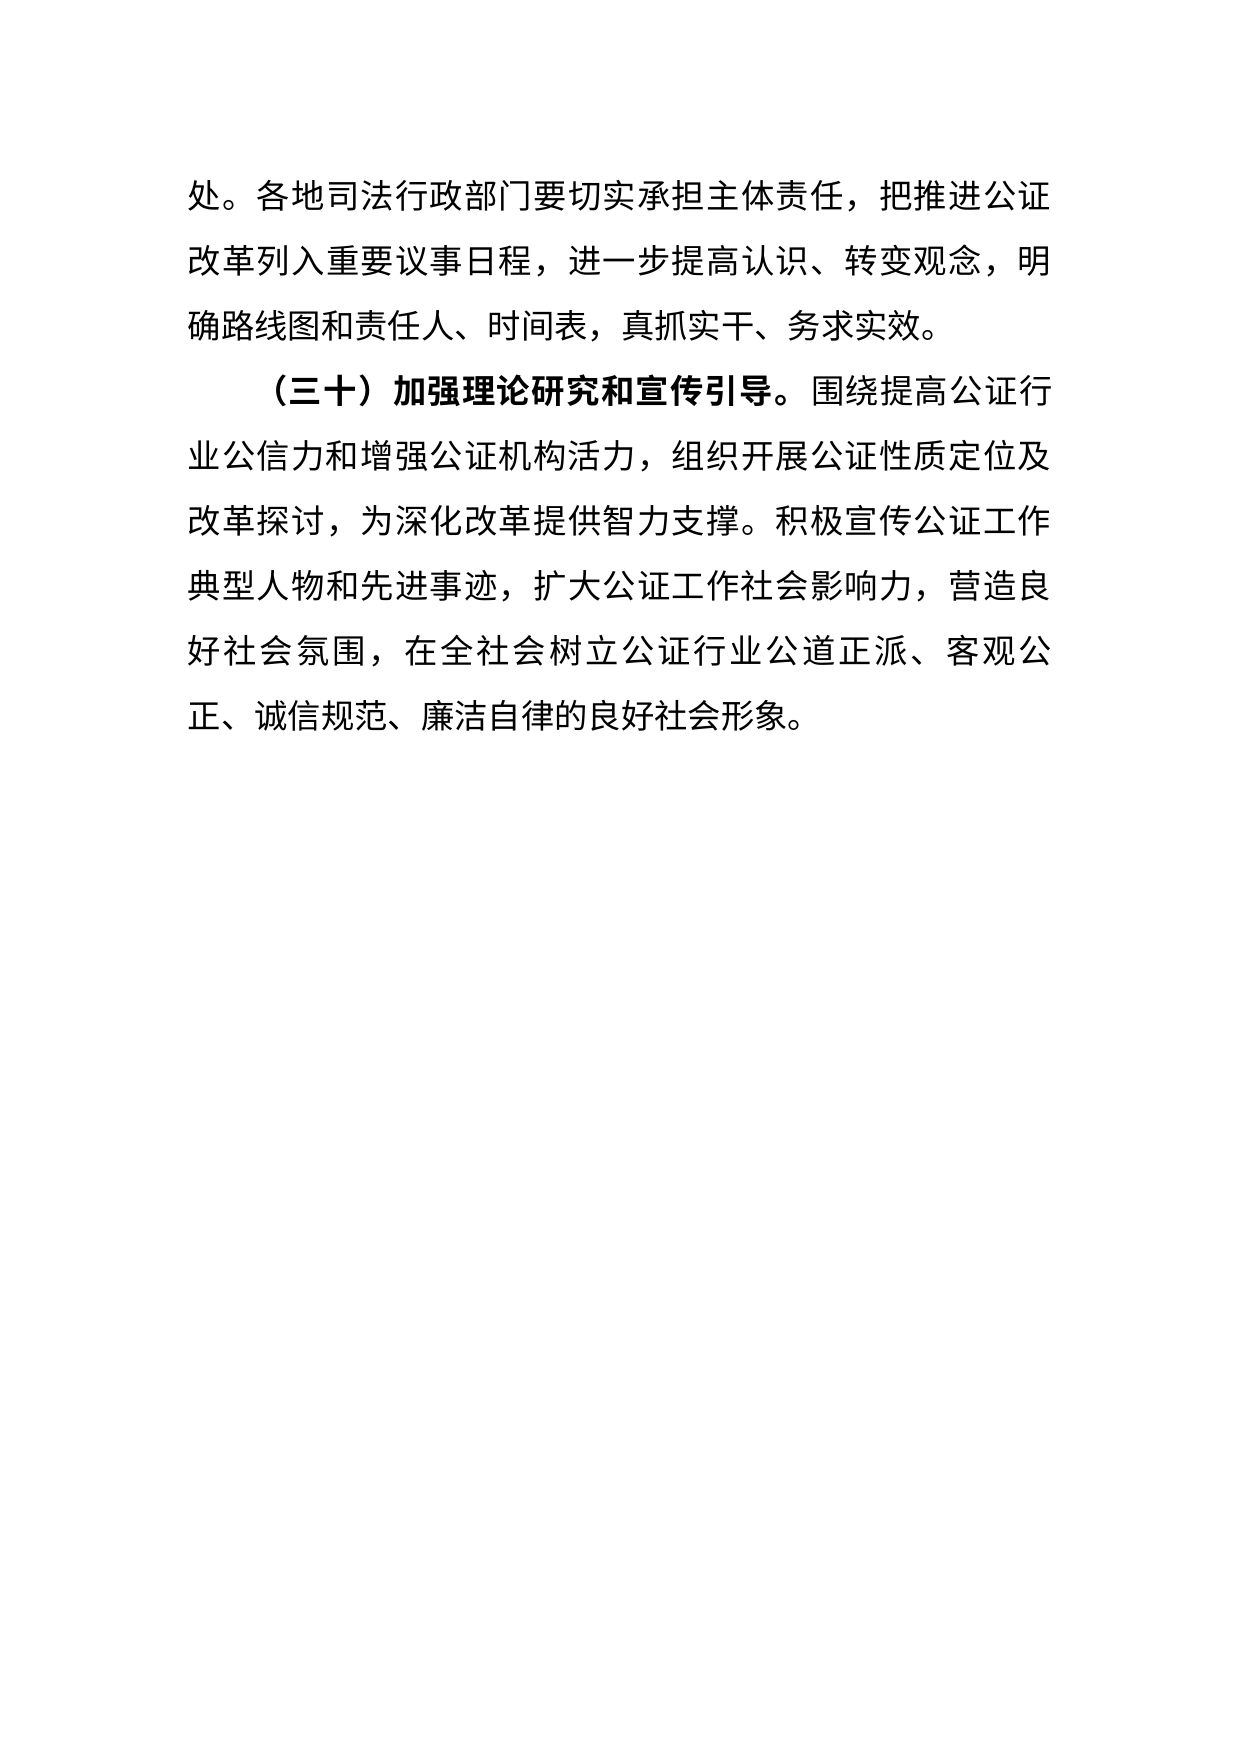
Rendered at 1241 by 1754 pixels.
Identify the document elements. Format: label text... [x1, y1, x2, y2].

text （三十）加强理论研究和宣传引导。围绕提高公证行业公信力和增强公证机构活力，组织开展公证性质定位及改革探讨，为深化改革提供智力支撑。积极宣传公证工作典型人物和先进事迹，扩大公证工作社会影响力，营造良好社会氛围，在全社会树立公证行业公道正派、客观公正、诚信规范、廉洁自律的良好社会形象。 [187, 357, 1053, 747]
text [187, 162, 1053, 357]
